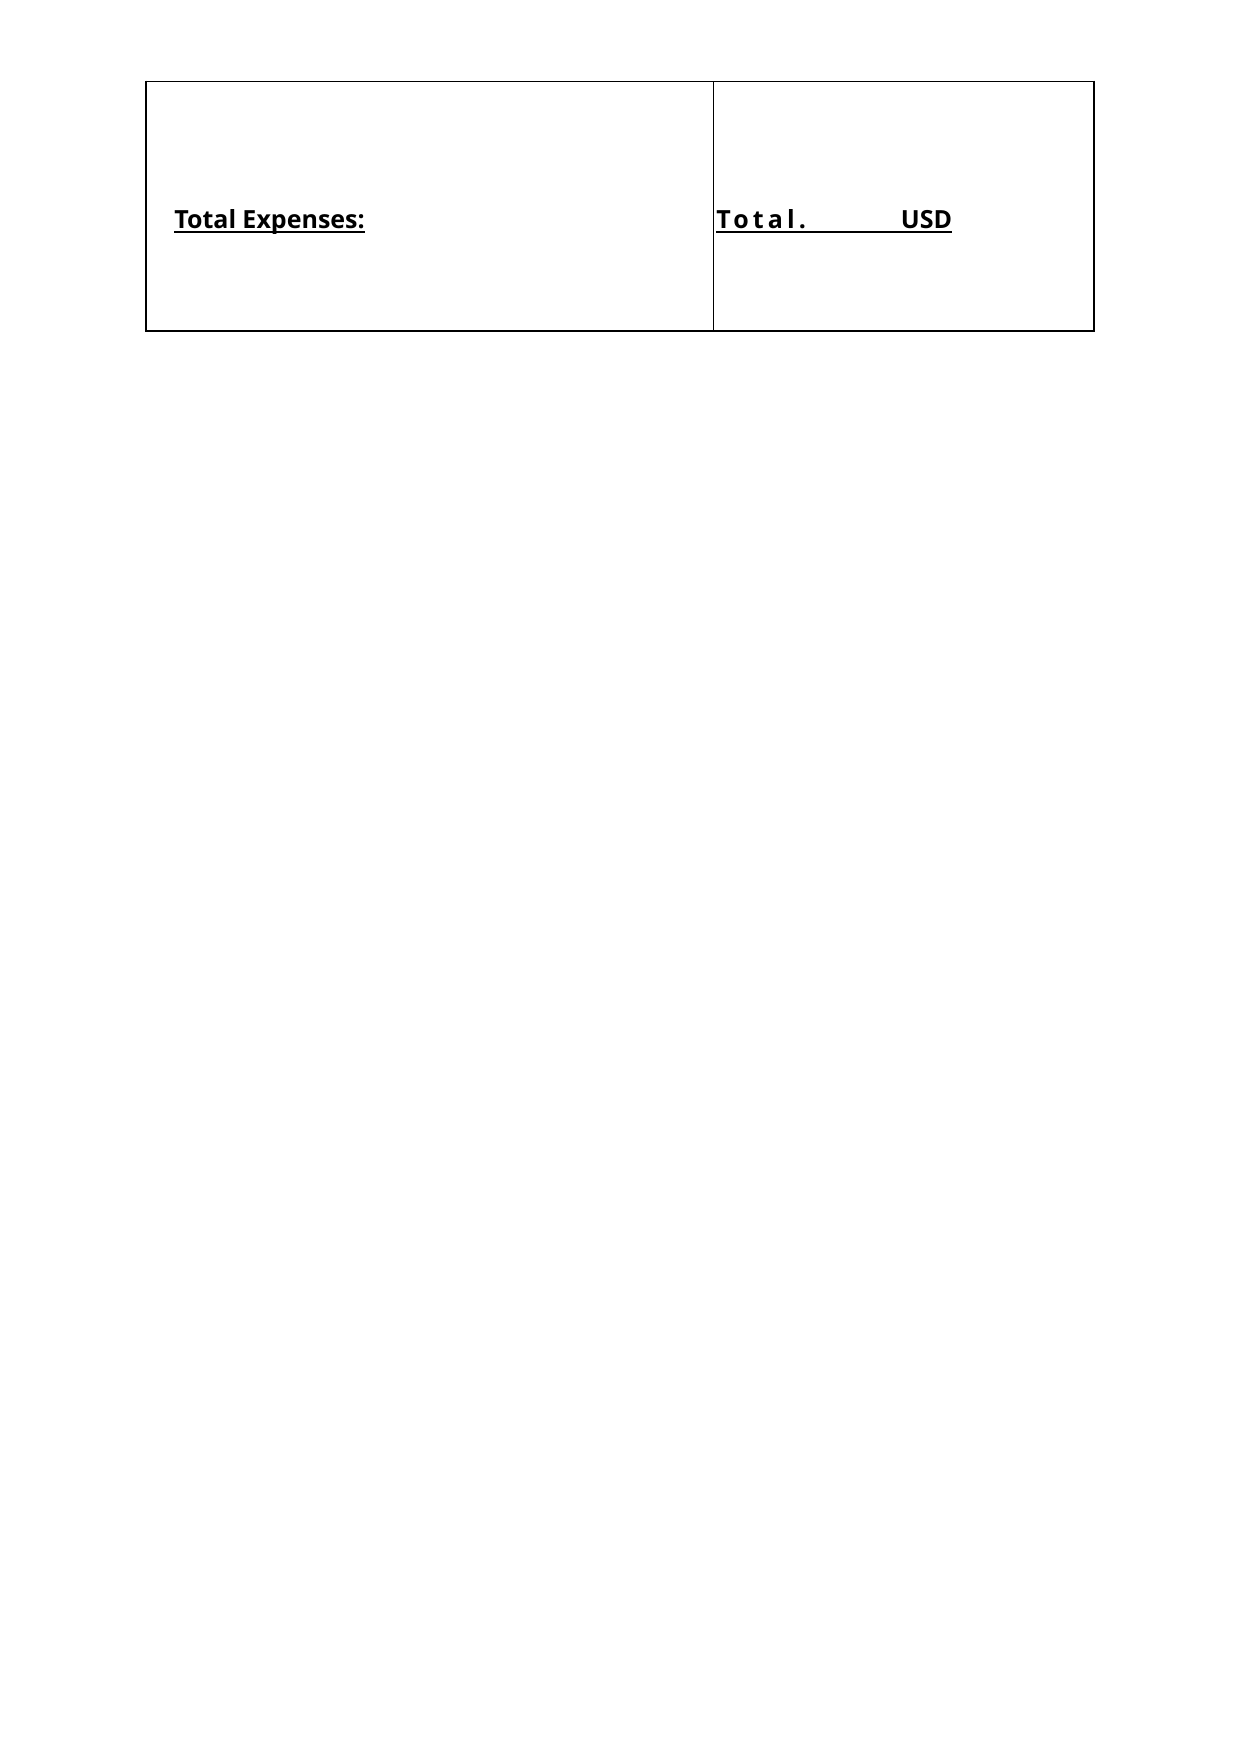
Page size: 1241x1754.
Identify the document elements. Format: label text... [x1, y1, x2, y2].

table_cell Total Expenses: [147, 82, 713, 330]
table_cell Total. USD [714, 82, 1093, 330]
